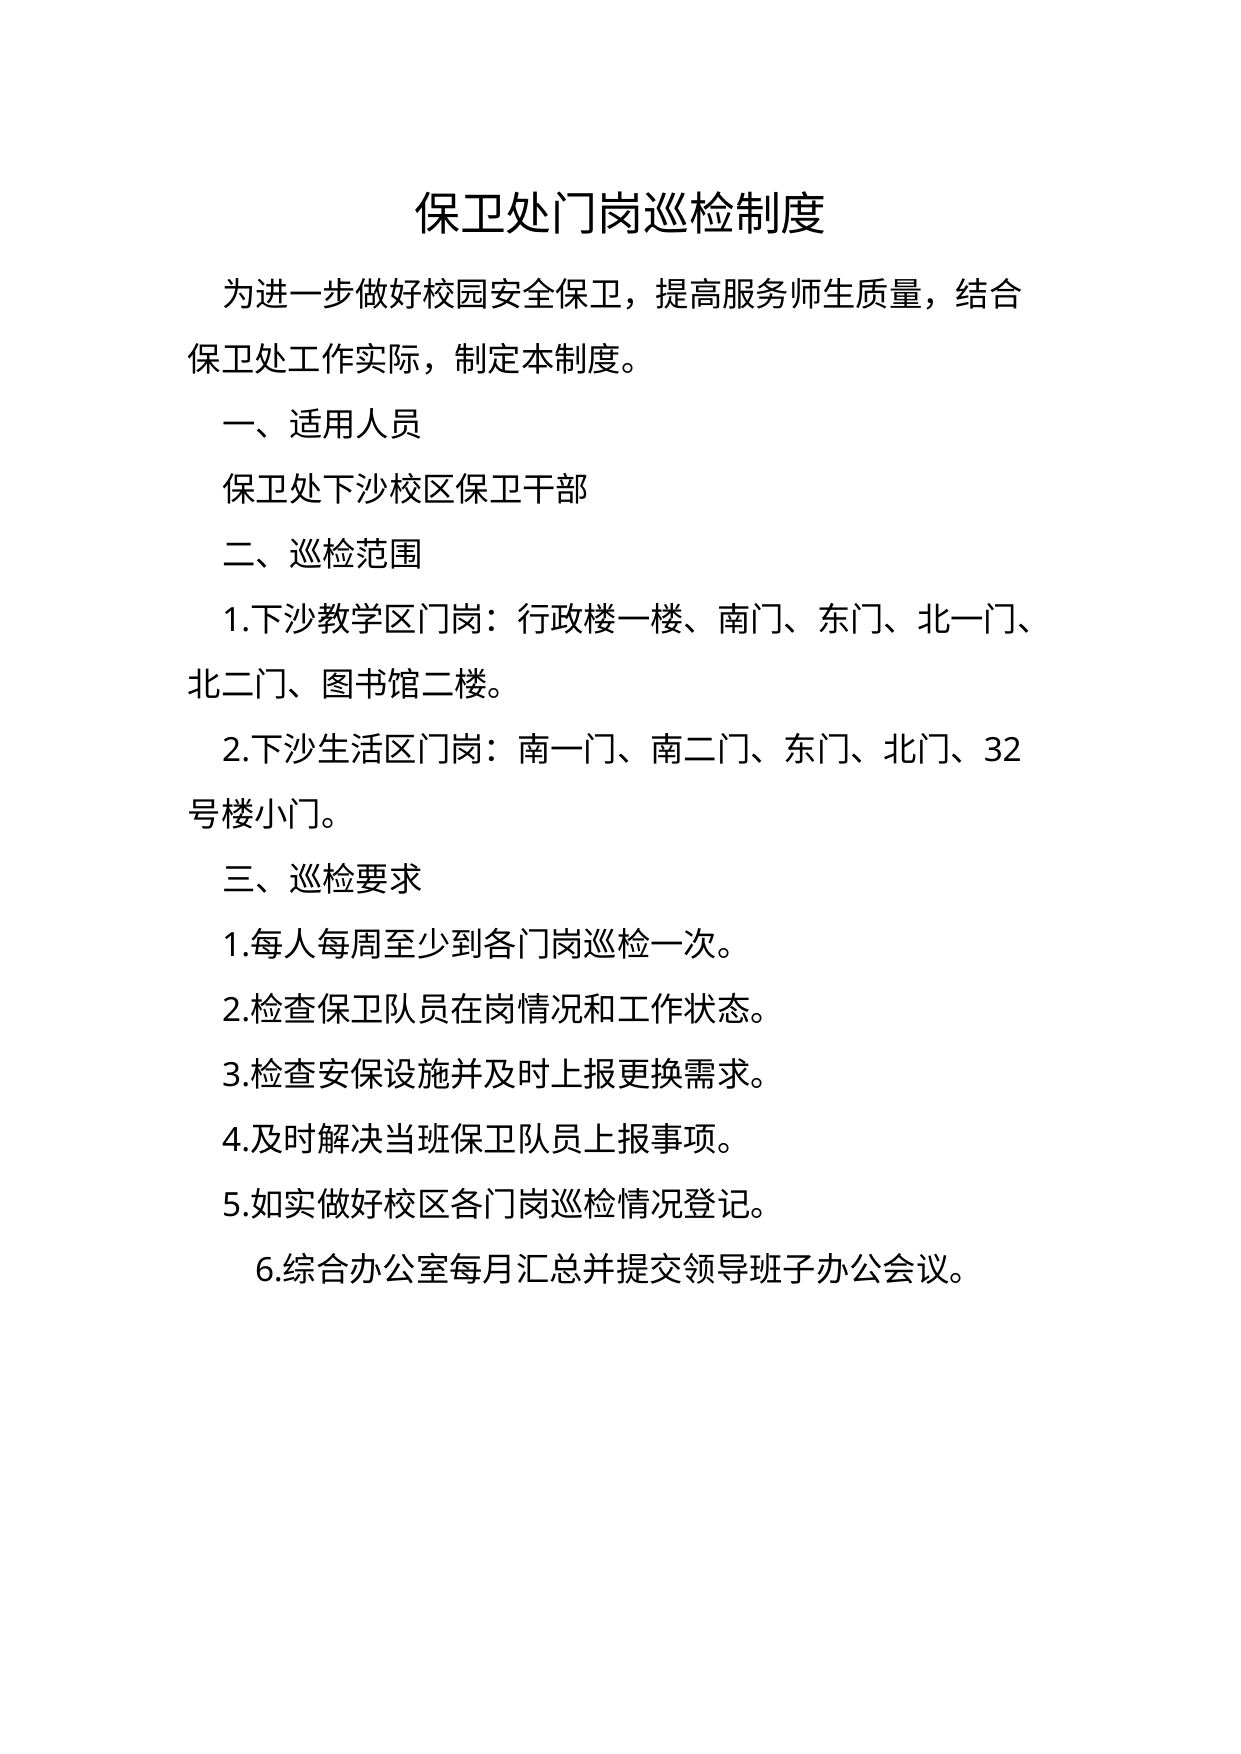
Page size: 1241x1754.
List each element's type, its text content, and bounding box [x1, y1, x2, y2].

text 二、巡检范围 [187, 519, 1053, 584]
text 5.如实做好校区各门岗巡检情况登记。 [187, 1169, 1053, 1234]
text 三、巡检要求 [187, 844, 1053, 909]
text 1.每人每周至少到各门岗巡检一次。 [187, 909, 1053, 974]
text 保卫处下沙校区保卫干部 [187, 454, 1053, 519]
text 6.综合办公室每月汇总并提交领导班子办公会议。 [187, 1234, 1053, 1299]
text 为进一步做好校园安全保卫，提高服务师生质量，结合保卫处工作实际，制定本制度。 [187, 259, 1053, 389]
text 2.下沙生活区门岗：南一门、南二门、东门、北门、32号楼小门。 [187, 714, 1053, 844]
text 2.检查保卫队员在岗情况和工作状态。 [187, 974, 1053, 1039]
text 1.下沙教学区门岗：行政楼一楼、南门、东门、北一门、北二门、图书馆二楼。 [187, 584, 1053, 714]
text 4.及时解决当班保卫队员上报事项。 [187, 1104, 1053, 1169]
text 一、适用人员 [187, 389, 1053, 454]
text 3.检查安保设施并及时上报更换需求。 [187, 1039, 1053, 1104]
text 保卫处门岗巡检制度 [187, 162, 1053, 259]
